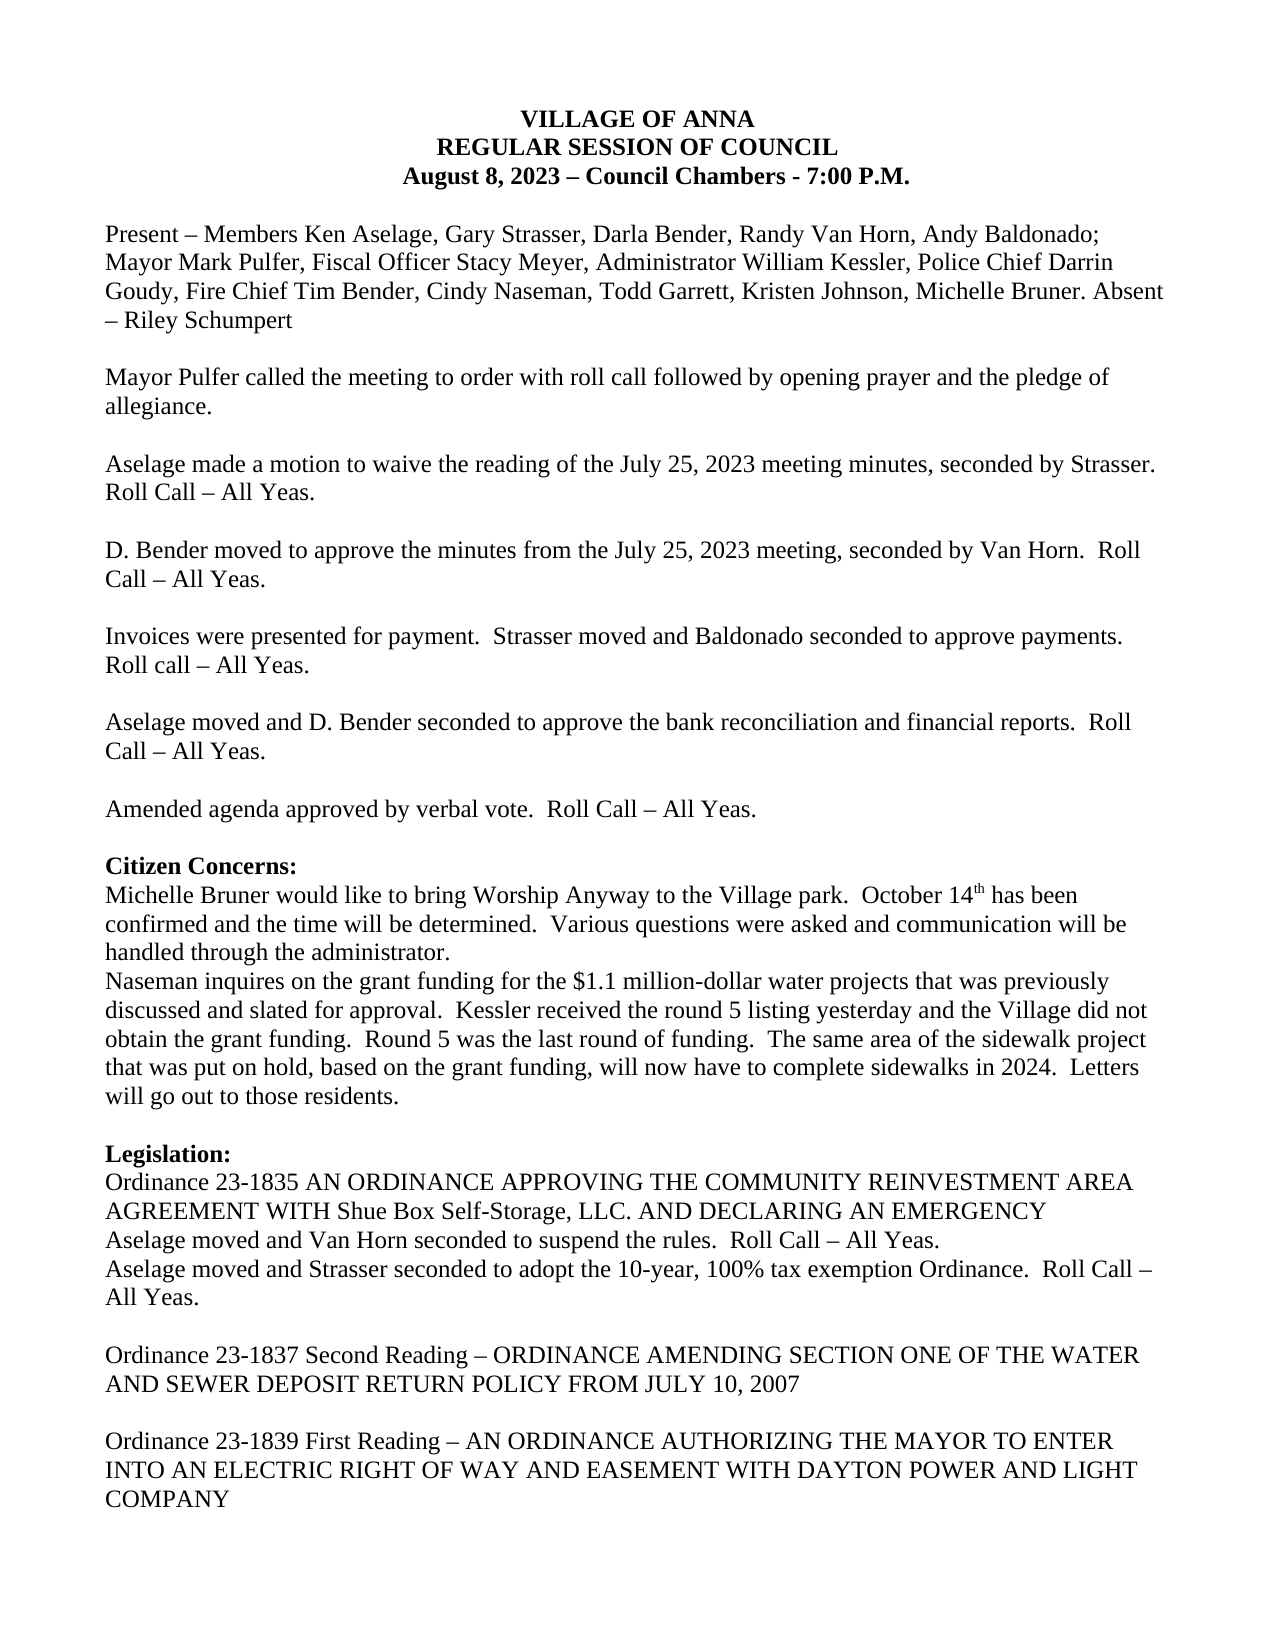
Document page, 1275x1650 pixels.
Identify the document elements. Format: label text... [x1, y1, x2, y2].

text Ordinance 23-1837 Second Reading – ORDINANCE AMENDING SECTION ONE OF THE WATER AND SEWER DEPOSIT RETURN POLICY FROM JULY 10, 2007 [105, 1340, 1170, 1397]
text Michelle Bruner would like to bring Worship Anyway to the Village park. October 14th has been confirmed and the time will be determined. Various questions were asked and communication will be handled through the administrator. [105, 880, 1170, 966]
text Present – Members Ken Aselage, Gary Strasser, Darla Bender, Randy Van Horn, Andy Baldonado; Mayor Mark Pulfer, Fiscal Officer Stacy Meyer, Administrator William Kessler, Police Chief Darrin Goudy, Fire Chief Tim Bender, Cindy Naseman, Todd Garrett, Kristen Johnson, Michelle Bruner. Absent – Riley Schumpert [105, 190, 1170, 334]
text Ordinance 23-1839 First Reading – AN ORDINANCE AUTHORIZING THE MAYOR TO ENTER INTO AN ELECTRIC RIGHT OF WAY AND EASEMENT WITH DAYTON POWER AND LIGHT COMPANY [105, 1426, 1170, 1512]
text D. Bender moved to approve the minutes from the July 25, 2023 meeting, seconded by Van Horn. Roll Call – All Yeas. [105, 535, 1170, 592]
text Aselage moved and Van Horn seconded to suspend the rules. Roll Call – All Yeas. [105, 1225, 1170, 1254]
text Aselage moved and Strasser seconded to adopt the 10-year, 100% tax exemption Ordinance. Roll Call – All Yeas. [105, 1254, 1170, 1311]
text Naseman inquires on the grant funding for the $1.1 million-dollar water projects that was previously discussed and slated for approval. Kessler received the round 5 listing yesterday and the Village did not obtain the grant funding. Round 5 was the last round of funding. The same area of the sidewalk project that was put on hold, based on the grant funding, will now have to complete sidewalks in 2024. Letters will go out to those residents. [105, 966, 1170, 1110]
text Aselage made a motion to waive the reading of the July 25, 2023 meeting minutes, seconded by Strasser. Roll Call – All Yeas. [105, 449, 1170, 506]
text Aselage moved and D. Bender seconded to approve the bank reconciliation and financial reports. Roll Call – All Yeas. [105, 707, 1170, 765]
text Mayor Pulfer called the meeting to order with roll call followed by opening prayer and the pledge of allegiance. [105, 362, 1170, 420]
text Ordinance 23-1835 AN ORDINANCE APPROVING THE COMMUNITY REINVESTMENT AREA AGREEMENT WITH Shue Box Self-Storage, LLC. AND DECLARING AN EMERGENCY [105, 1167, 1170, 1225]
text Citizen Concerns: [105, 851, 1170, 880]
text Amended agenda approved by verbal vote. Roll Call – All Yeas. [105, 794, 1170, 822]
text Legislation: [105, 1139, 1170, 1167]
text Invoices were presented for payment. Strasser moved and Baldonado seconded to approve payments. Roll call – All Yeas. [105, 621, 1170, 679]
